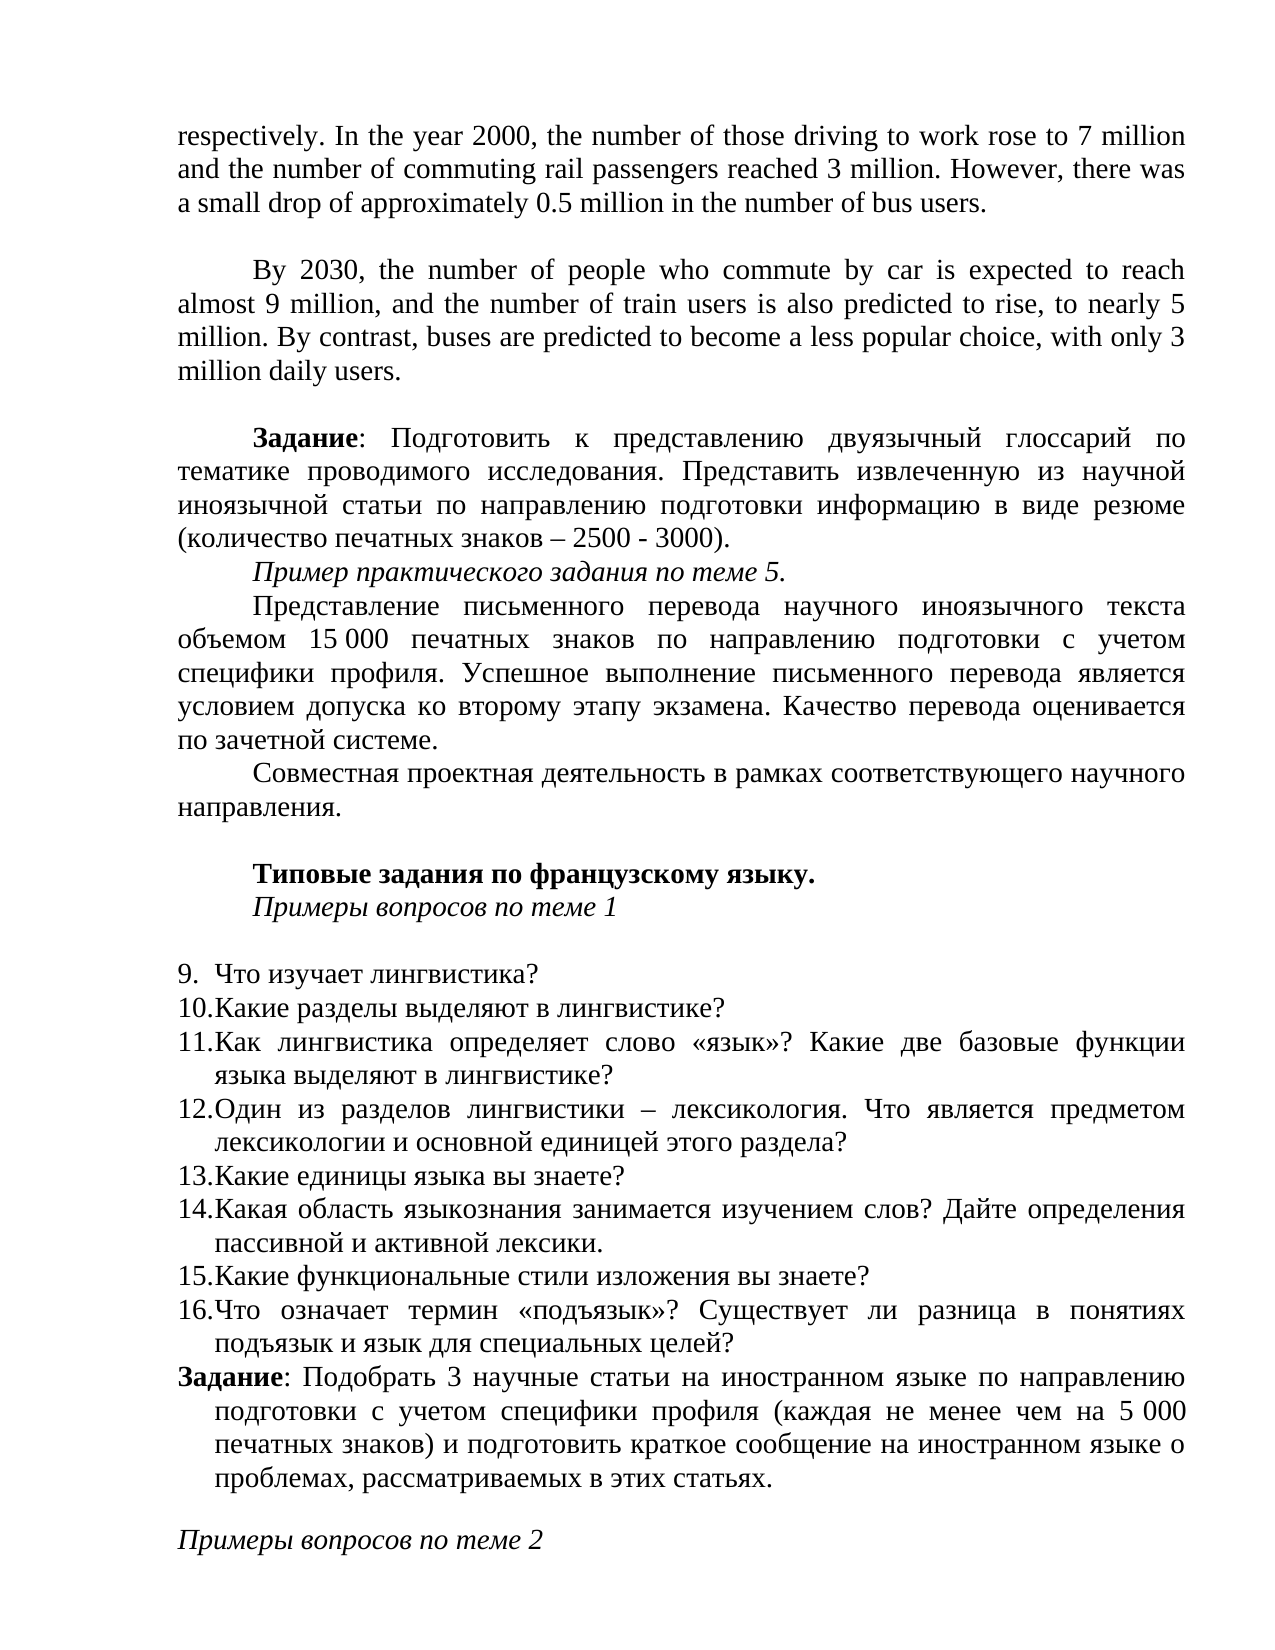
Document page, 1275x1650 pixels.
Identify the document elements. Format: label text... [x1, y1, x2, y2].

text Представление письменного перевода научного иноязычного текста объемом 15 000 печатных знаков по направлению подготовки с учетом специфики профиля. Успешное выполнение письменного перевода является условием допуска ко второму этапу экзамена. Качество перевода оценивается по зачетной системе. [177, 588, 1186, 755]
list Какие разделы выделяют в лингвистике? [177, 990, 1186, 1024]
list Какие функциональные стили изложения вы знаете? [177, 1258, 1186, 1292]
list Как лингвистика определяет слово «язык»? Какие две базовые функции языка выделяют в лингвистике? [177, 1024, 1186, 1091]
text Пример практического задания по теме 5. [177, 554, 1186, 588]
list Какая область языкознания занимается изучением слов? Дайте определения пассивной и активной лексики. [177, 1191, 1186, 1258]
text Задание: Подобрать 3 научные статьи на иностранном языке по направлению подготовки с учетом специфики профиля (каждая не менее чем на 5 000 печатных знаков) и подготовить краткое сообщение на иностранном языке о проблемах, рассматриваемых в этих статьях. [177, 1359, 1186, 1493]
text Совместная проектная деятельность в рамках соответствующего научного направления. [177, 755, 1186, 822]
text Примеры вопросов по теме 2 [177, 1522, 1186, 1556]
list Какие единицы языка вы знаете? [177, 1158, 1186, 1191]
text By 2030, the number of people who commute by car is expected to reach almost 9 million, and the number of train users is also predicted to rise, to nearly 5 million. By contrast, buses are predicted to become a less popular choice, with only 3 million daily users. [177, 252, 1186, 386]
list Что изучает лингвистика? [177, 957, 1186, 990]
text Задание: Подготовить к представлению двуязычный глоссарий по тематике проводимого исследования. Представить извлеченную из научной иноязычной статьи по направлению подготовки информацию в виде резюме (количество печатных знаков – 2500 - 3000). [177, 420, 1186, 554]
text Типовые задания по французскому языку. [177, 856, 1186, 889]
list Один из разделов лингвистики – лексикология. Что является предметом лексикологии и основной единицей этого раздела? [177, 1091, 1186, 1158]
list Что означает термин «подъязык»? Существует ли разница в понятиях подъязык и язык для специальных целей? [177, 1292, 1186, 1359]
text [177, 118, 1186, 219]
text Примеры вопросов по теме 1 [177, 889, 1186, 923]
